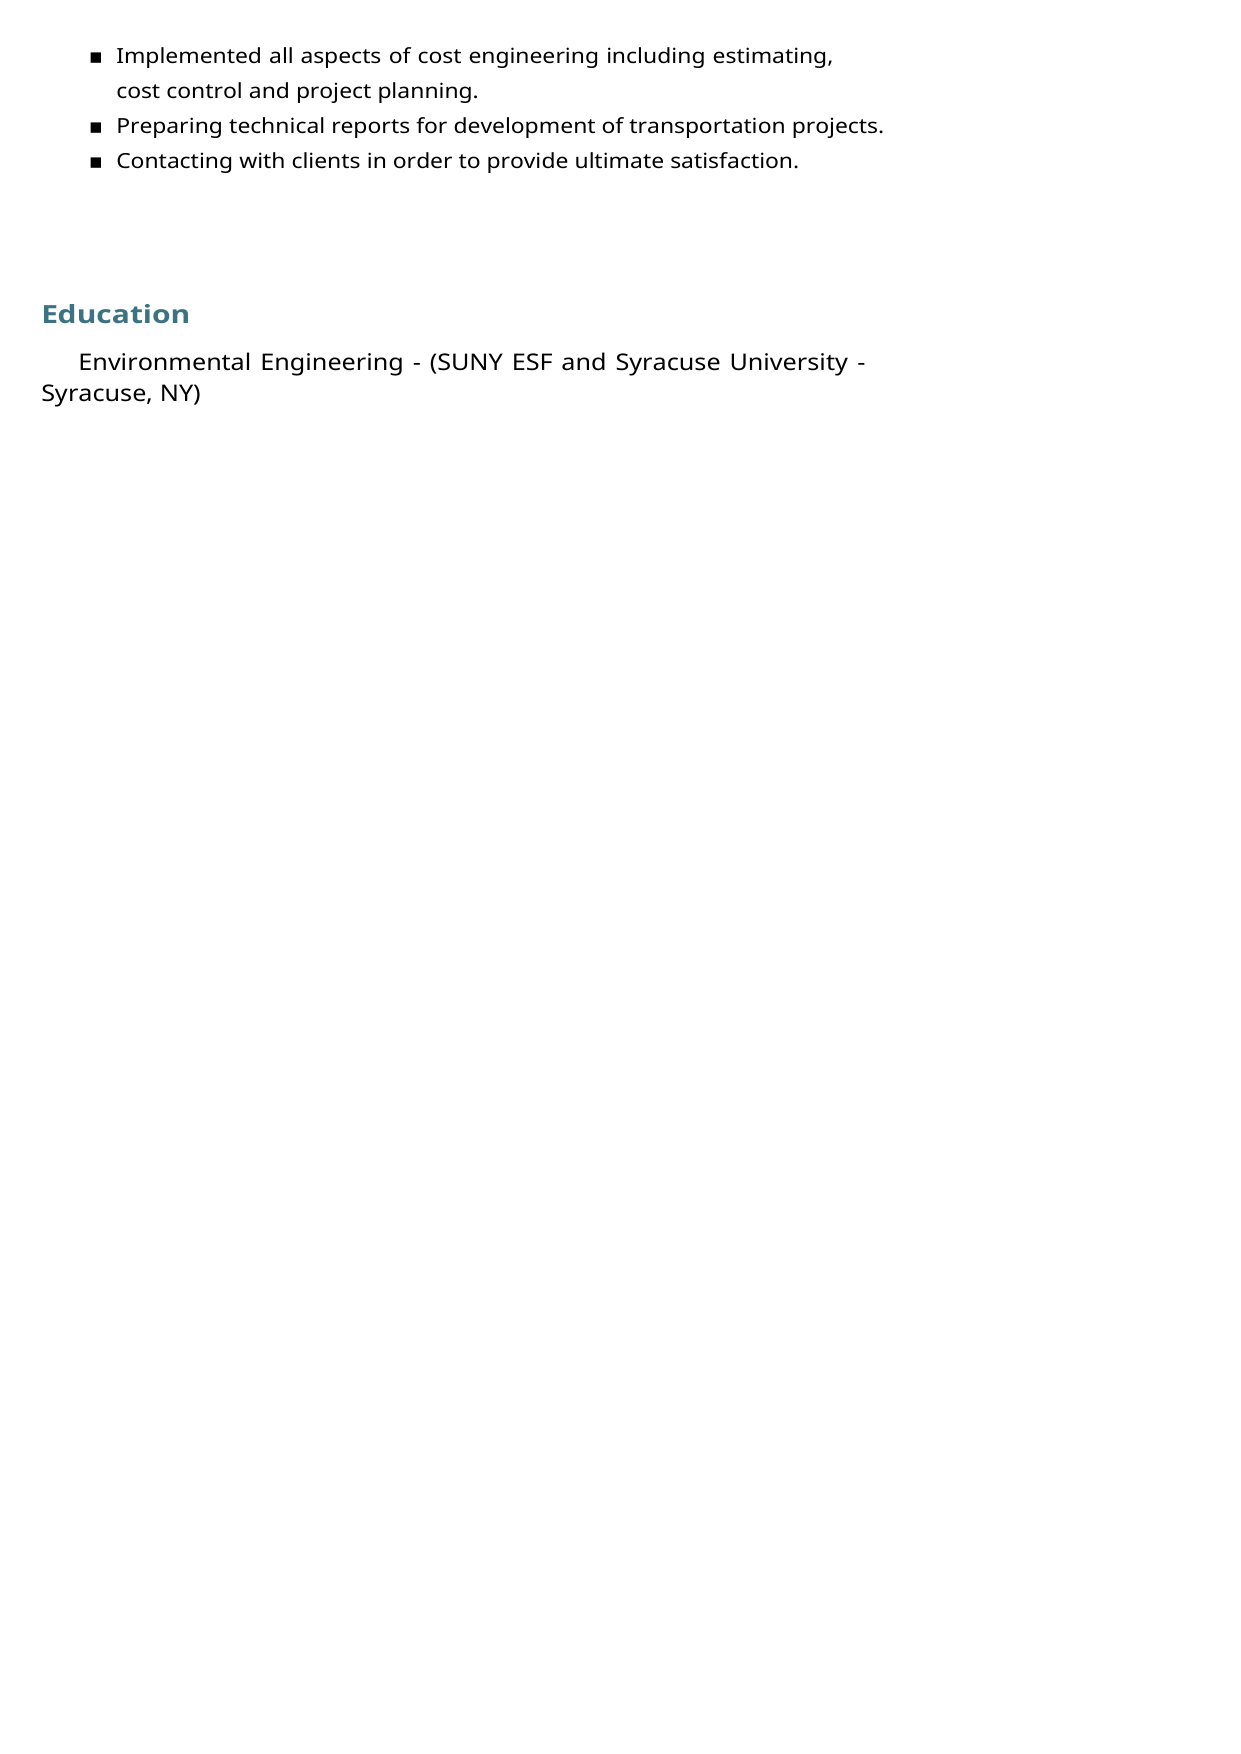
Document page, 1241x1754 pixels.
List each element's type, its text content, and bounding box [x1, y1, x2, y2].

text Environmental Engineering - (SUNY ESF and Syracuse University - Syracuse, NY) [41, 346, 885, 408]
list Implemented all aspects of cost engineering including estimating, cost control and project planning. [89, 42, 856, 105]
subtitle Education [41, 297, 1228, 331]
list Contacting with clients in order to provide ultimate satisfaction. [89, 146, 1228, 174]
list Preparing technical reports for development of transportation projects. [89, 111, 1228, 140]
